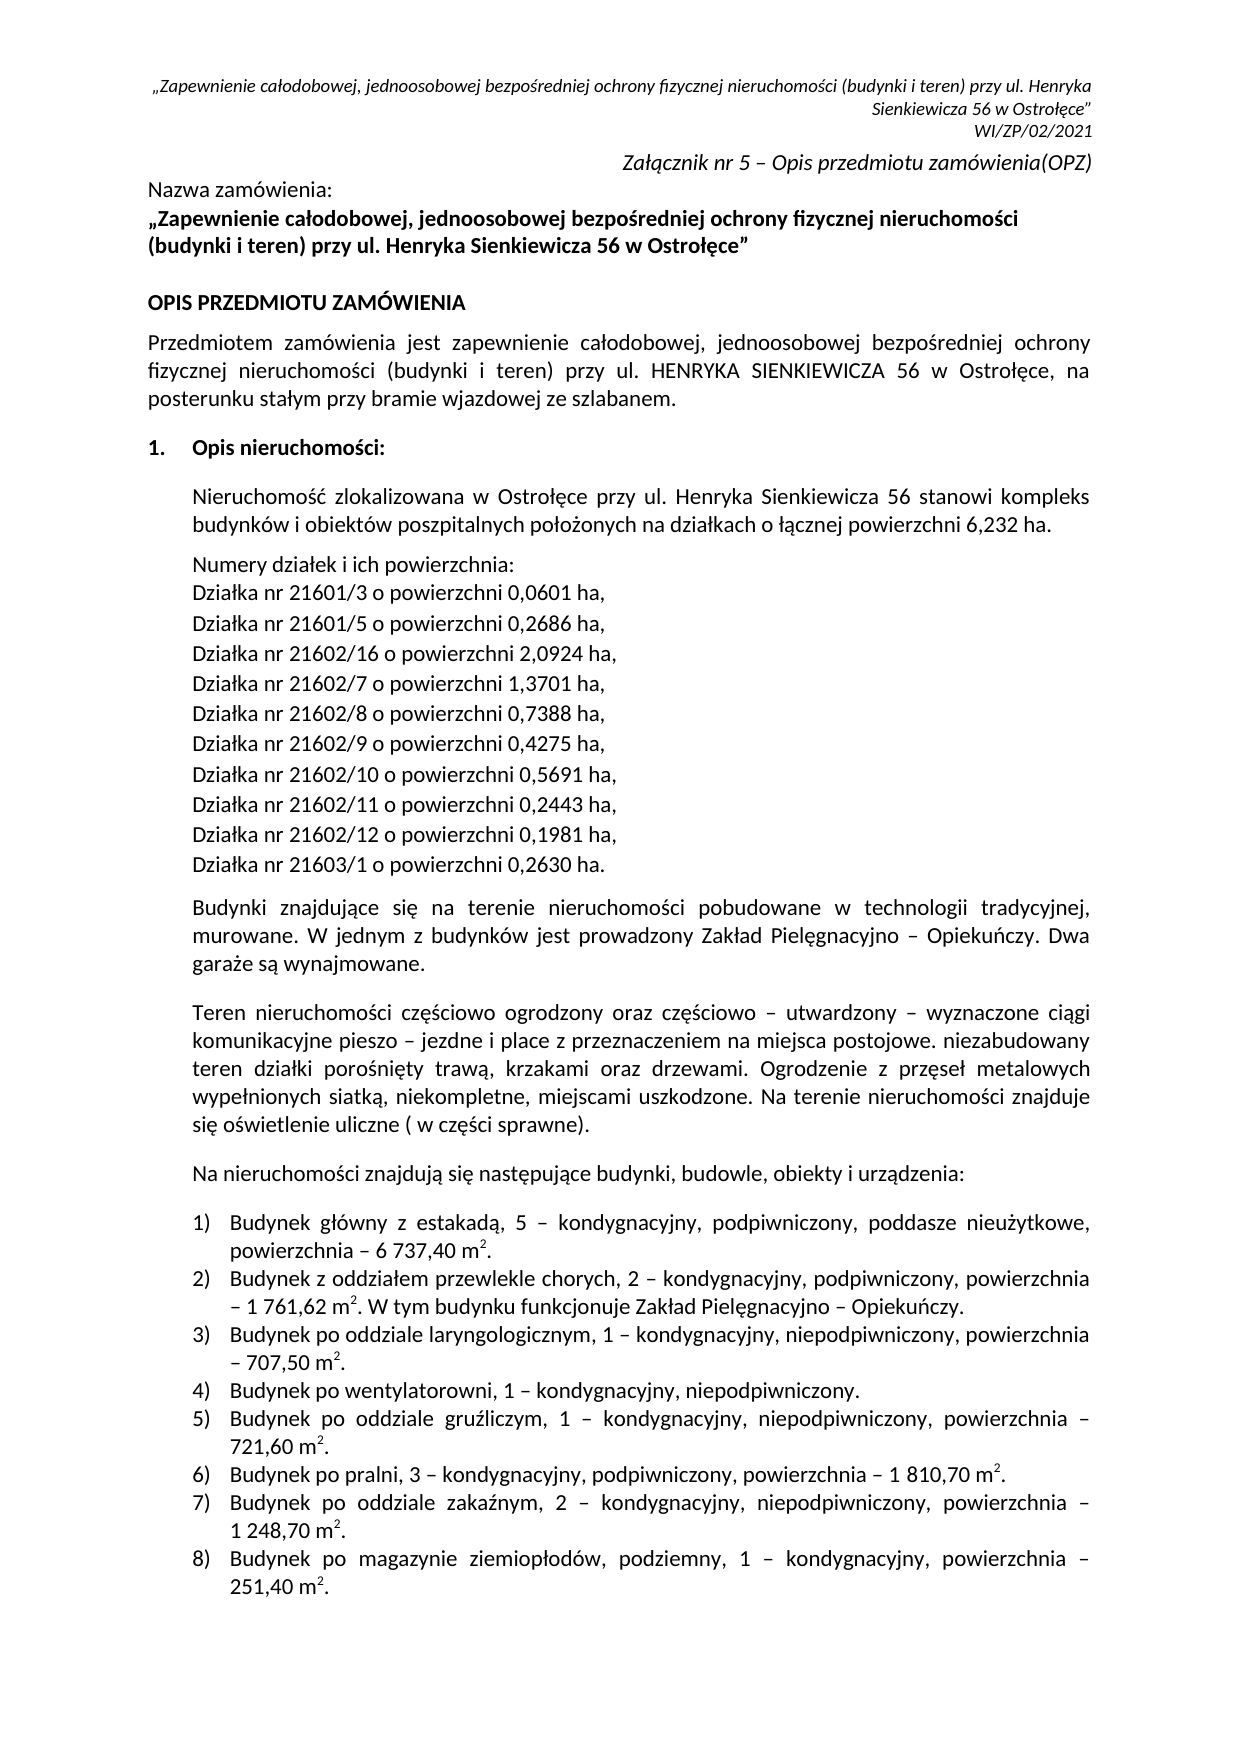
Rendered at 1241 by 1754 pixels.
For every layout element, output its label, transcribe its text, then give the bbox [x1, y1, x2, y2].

list Budynek po wentylatorowni, 1 – kondygnacyjny, niepodpiwniczony. [192, 1376, 1092, 1404]
text Budynki znajdujące się na terenie nieruchomości pobudowane w technologii tradycyjnej, murowane. W jednym z budynków jest prowadzony Zakład Pielęgnacyjno – Opiekuńczy. Dwa garaże są wynajmowane. [192, 893, 1092, 977]
text Na nieruchomości znajdują się następujące budynki, budowle, obiekty i urządzenia: [192, 1159, 1092, 1187]
list Budynek główny z estakadą, 5 – kondygnacyjny, podpiwniczony, poddasze nieużytkowe, powierzchnia – 6 737,40 m2. [192, 1208, 1092, 1264]
text „Zapewnienie całodobowej, jednoosobowej bezpośredniej ochrony fizycznej nieruchomości (budynki i teren) przy ul. Henryka Sienkiewicza 56 w Ostrołęce” [148, 204, 1093, 260]
list Budynek po pralni, 3 – kondygnacyjny, podpiwniczony, powierzchnia – 1 810,70 m2. [192, 1460, 1092, 1488]
text Działka nr 21602/10 o powierzchni 0,5691 ha, [148, 760, 1093, 788]
list Budynek po oddziale gruźliczym, 1 – kondygnacyjny, niepodpiwniczony, powierzchnia – 721,60 m2. [192, 1404, 1092, 1460]
text Działka nr 21602/9 o powierzchni 0,4275 ha, [148, 729, 1093, 758]
text Działka nr 21603/1 o powierzchni 0,2630 ha. [148, 850, 1093, 878]
text Działka nr 21601/5 o powierzchni 0,2686 ha, [148, 609, 1093, 637]
list Opis nieruchomości: [148, 433, 1092, 461]
text Załącznik nr 5 – Opis przedmiotu zamówienia(OPZ) [148, 148, 1093, 176]
list Budynek po oddziale zakaźnym, 2 – kondygnacyjny, niepodpiwniczony, powierzchnia – 1 248,70 m2. [192, 1488, 1092, 1544]
text Numery działek i ich powierzchnia: [192, 551, 1092, 578]
text Działka nr 21602/16 o powierzchni 2,0924 ha, [148, 639, 1093, 667]
text Przedmiotem zamówienia jest zapewnienie całodobowej, jednoosobowej bezpośredniej ochrony fizycznej nieruchomości (budynki i teren) przy ul. HENRYKA SIENKIEWICZA 56 w Ostrołęce, na posterunku stałym przy bramie wjazdowej ze szlabanem. [148, 328, 1092, 412]
text Teren nieruchomości częściowo ogrodzony oraz częściowo – utwardzony – wyznaczone ciągi komunikacyjne pieszo – jezdne i place z przeznaczeniem na miejsca postojowe. niezabudowany teren działki porośnięty trawą, krzakami oraz drzewami. Ogrodzenie z przęseł metalowych wypełnionych siatką, niekompletne, miejscami uszkodzone. Na terenie nieruchomości znajduje się oświetlenie uliczne ( w części sprawne). [192, 998, 1092, 1138]
list Budynek po oddziale laryngologicznym, 1 – kondygnacyjny, niepodpiwniczony, powierzchnia – 707,50 m2. [192, 1320, 1092, 1376]
text Działka nr 21602/7 o powierzchni 1,3701 ha, [148, 669, 1093, 697]
text Działka nr 21602/11 o powierzchni 0,2443 ha, [148, 790, 1093, 818]
text Działka nr 21601/3 o powierzchni 0,0601 ha, [148, 578, 1093, 607]
text Działka nr 21602/12 o powierzchni 0,1981 ha, [148, 820, 1093, 848]
list Budynek po magazynie ziemiopłodów, podziemny, 1 – kondygnacyjny, powierzchnia – 251,40 m2. [192, 1544, 1092, 1600]
text Nazwa zamówienia: [148, 176, 1093, 204]
list Budynek z oddziałem przewlekle chorych, 2 – kondygnacyjny, podpiwniczony, powierzchnia – 1 761,62 m2. W tym budynku funkcjonuje Zakład Pielęgnacyjno – Opiekuńczy. [192, 1264, 1092, 1320]
text Działka nr 21602/8 o powierzchni 0,7388 ha, [148, 699, 1093, 727]
text Nieruchomość zlokalizowana w Ostrołęce przy ul. Henryka Sienkiewicza 56 stanowi kompleks budynków i obiektów poszpitalnych położonych na działkach o łącznej powierzchni 6,232 ha. [192, 482, 1092, 538]
text OPIS PRZEDMIOTU ZAMÓWIENIA [148, 288, 1093, 316]
